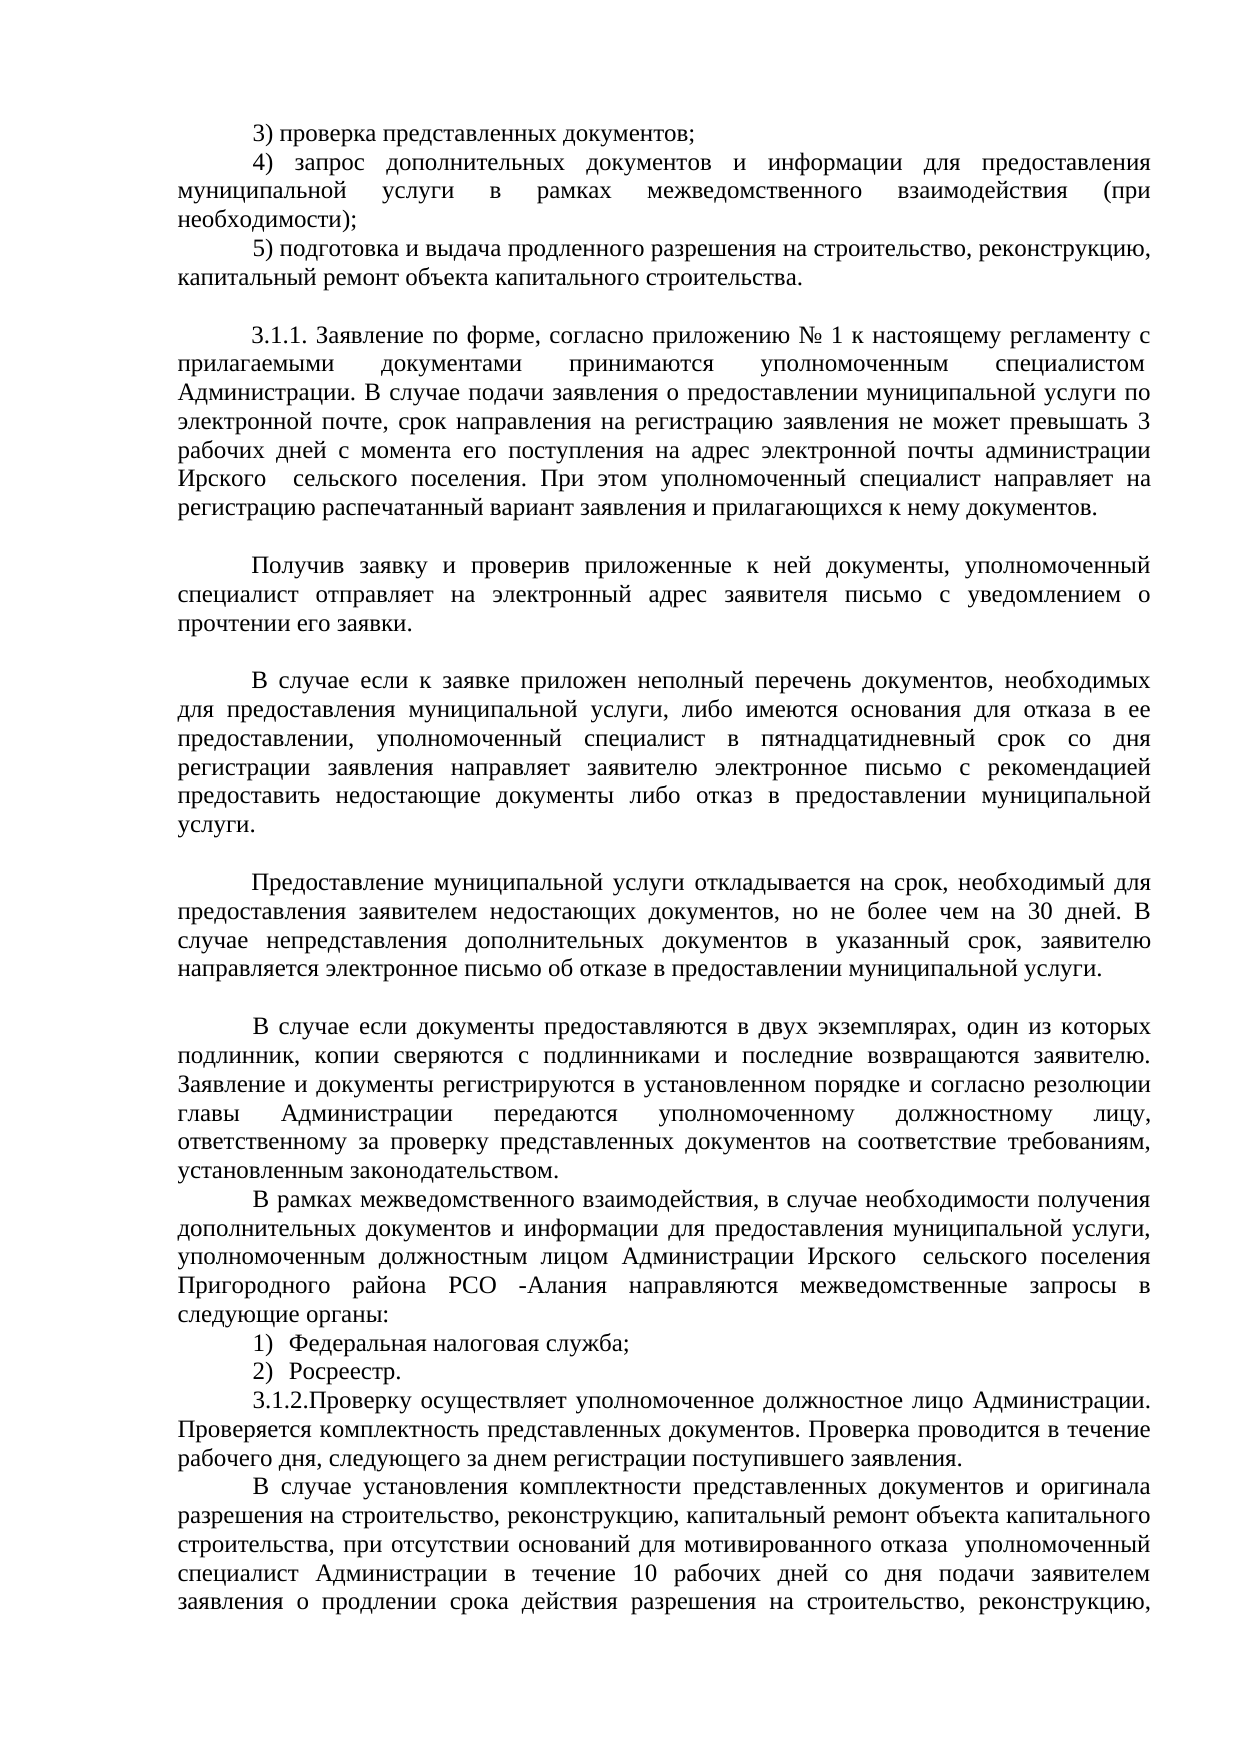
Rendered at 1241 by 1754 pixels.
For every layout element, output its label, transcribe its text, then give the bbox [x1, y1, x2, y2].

text В случае если к заявке приложен неполный перечень документов, необходимых для предоставления муниципальной услуги, либо имеются основания для отказа в ее предоставлении, уполномоченный специалист в пятнадцатидневный срок со дня регистрации заявления направляет заявителю электронное письмо с рекомендацией предоставить недостающие документы либо отказ в предоставлении муниципальной услуги. [177, 666, 1152, 838]
list Росреестр. [252, 1356, 1152, 1385]
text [177, 1471, 1152, 1615]
text 5) подготовка и выдача продленного разрешения на строительство, реконструкцию, капитальный ремонт объекта капитального строительства. [177, 233, 1152, 291]
text 4) запрос дополнительных документов и информации для предоставления муниципальной услуги в рамках межведомственного взаимодействия (при необходимости); [177, 147, 1152, 233]
text Получив заявку и проверив приложенные к ней документы, уполномоченный специалист отправляет на электронный адрес заявителя письмо с уведомлением о прочтении его заявки. [177, 550, 1152, 636]
text 3.1.2.Проверку осуществляет уполномоченное должностное лицо Администрации. Проверяется комплектность представленных документов. Проверка проводится в течение рабочего дня, следующего за днем регистрации поступившего заявления. [177, 1385, 1152, 1471]
text Предоставление муниципальной услуги откладывается на срок, необходимый для предоставления заявителем недостающих документов, но не более чем на 30 дней. В случае непредставления дополнительных документов в указанный срок, заявителю направляется электронное письмо об отказе в предоставлении муниципальной услуги. [177, 867, 1152, 982]
list Федеральная налоговая служба; [252, 1328, 1152, 1356]
text В рамках межведомственного взаимодействия, в случае необходимости получения дополнительных документов и информации для предоставления муниципальной услуги, уполномоченным должностным лицом Администрации Ирского сельского поселения Пригородного района РСО -Алания направляются межведомственные запросы в следующие органы: [177, 1184, 1152, 1328]
text 3.1.1. Заявление по форме, согласно приложению № 1 к настоящему регламенту с прилагаемыми документами принимаются уполномоченным специалистом Администрации. В случае подачи заявления о предоставлении муниципальной услуги по электронной почте, срок направления на регистрацию заявления не может превышать 3 рабочих дней с момента его поступления на адрес электронной почты администрации Ирского сельского поселения. При этом уполномоченный специалист направляет на регистрацию распечатанный вариант заявления и прилагающихся к нему документов. [177, 320, 1152, 521]
text В случае если документы предоставляются в двух экземплярах, один из которых подлинник, копии сверяются с подлинниками и последние возвращаются заявителю. Заявление и документы регистрируются в установленном порядке и согласно резолюции главы Администрации передаются уполномоченному должностному лицу, ответственному за проверку представленных документов на соответствие требованиям, установленным законодательством. [177, 1011, 1152, 1184]
text 3) проверка представленных документов; [177, 118, 1152, 147]
